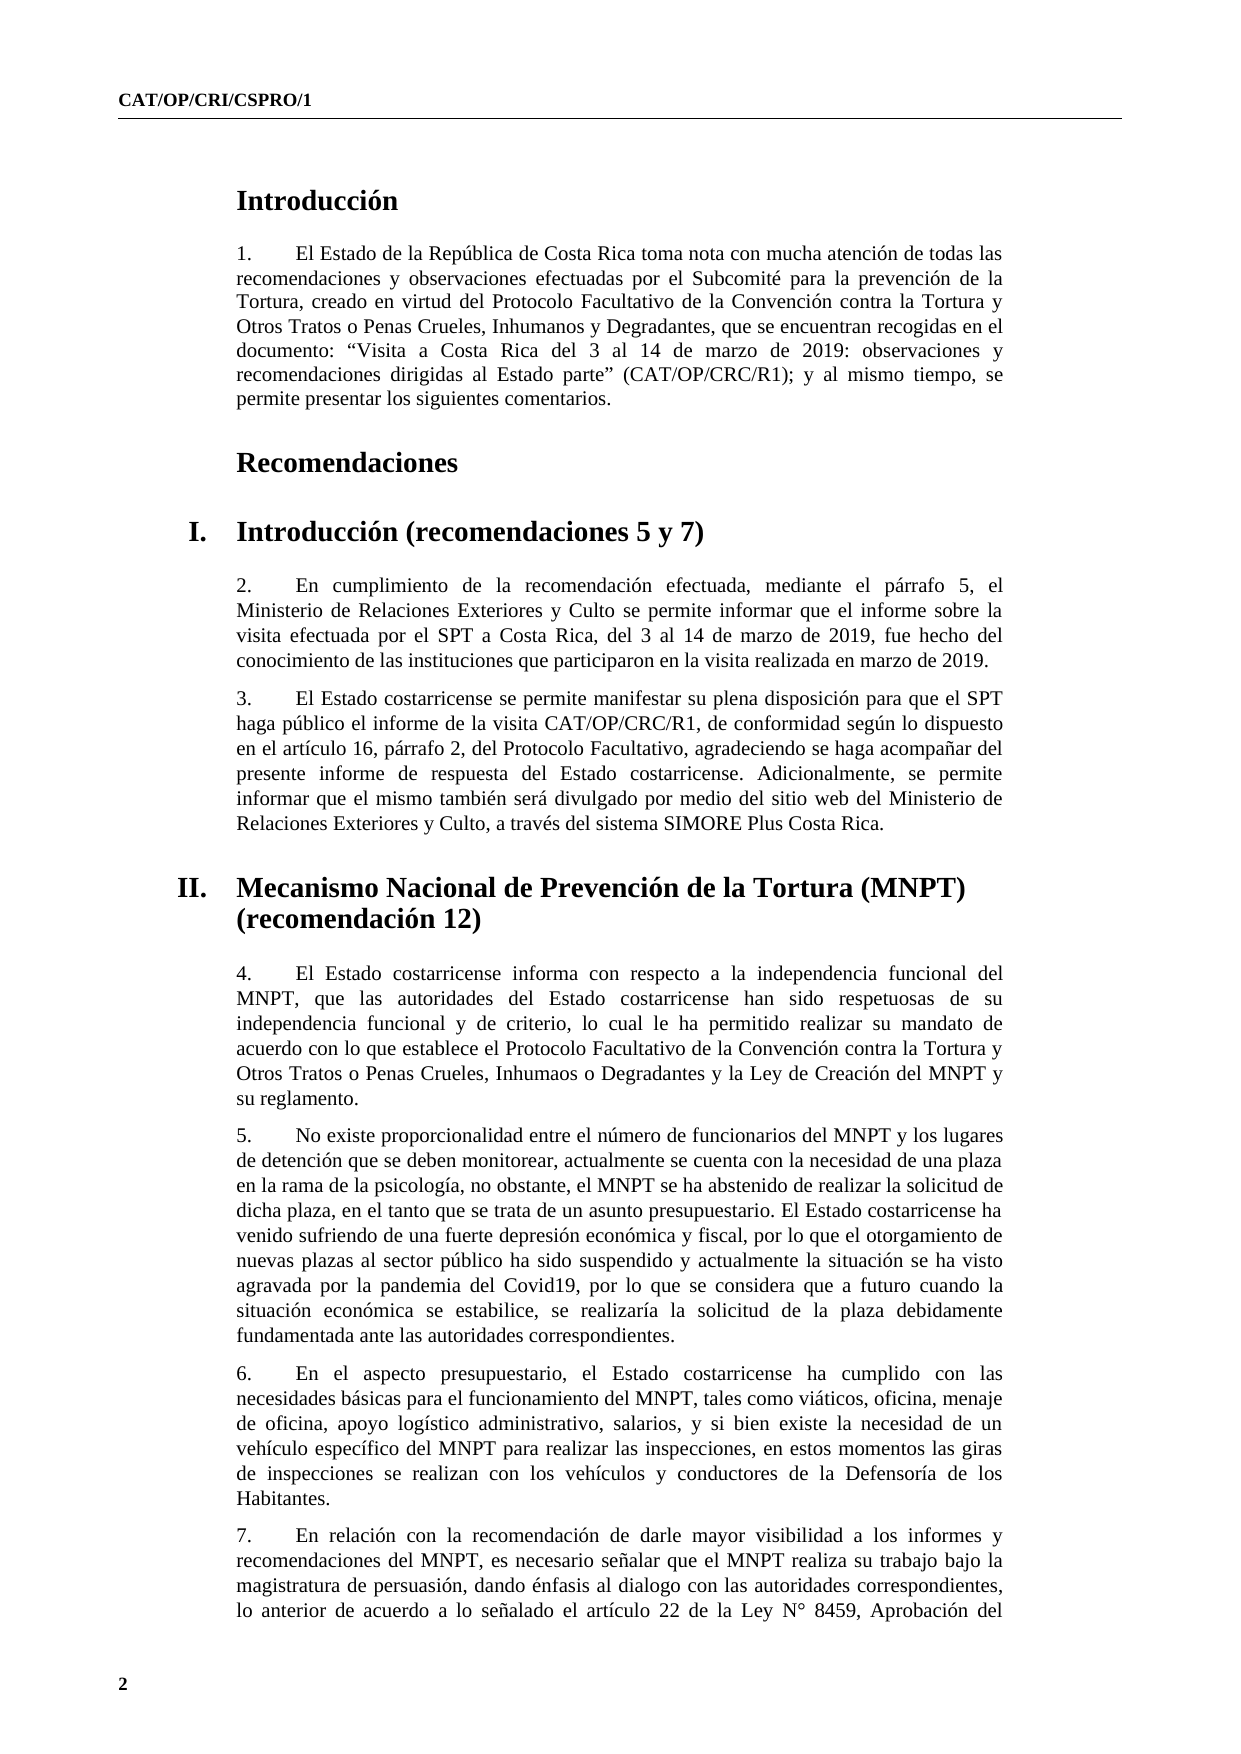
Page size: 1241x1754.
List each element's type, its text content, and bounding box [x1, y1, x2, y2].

text 2. En cumplimiento de la recomendación efectuada, mediante el párrafo 5, el Ministerio de Relaciones Exteriores y Culto se permite informar que el informe sobre la visita efectuada por el SPT a Costa Rica, del 3 al 14 de marzo de 2019, fue hecho del conocimiento de las instituciones que participaron en la visita realizada en marzo de 2019. [236, 572, 1004, 672]
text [236, 1522, 1004, 1622]
text Recomendaciones [118, 447, 1004, 478]
text 6. En el aspecto presupuestario, el Estado costarricense ha cumplido con las necesidades básicas para el funcionamiento del MNPT, tales como viáticos, oficina, menaje de oficina, apoyo logístico administrativo, salarios, y si bien existe la necesidad de un vehículo específico del MNPT para realizar las inspecciones, en estos momentos las giras de inspecciones se realizan con los vehículos y conductores de la Defensoría de los Habitantes. [236, 1360, 1004, 1510]
text Introducción [118, 185, 1004, 216]
text 4. El Estado costarricense informa con respecto a la independencia funcional del MNPT, que las autoridades del Estado costarricense han sido respetuosas de su independencia funcional y de criterio, lo cual le ha permitido realizar su mandato de acuerdo con lo que establece el Protocolo Facultativo de la Convención contra la Tortura y Otros Tratos o Penas Crueles, Inhumaos o Degradantes y la Ley de Creación del MNPT y su reglamento. [236, 960, 1004, 1110]
text 3. El Estado costarricense se permite manifestar su plena disposición para que el SPT haga público el informe de la visita CAT/OP/CRC/R1, de conformidad según lo dispuesto en el artículo 16, párrafo 2, del Protocolo Facultativo, agradeciendo se haga acompañar del presente informe de respuesta del Estado costarricense. Adicionalmente, se permite informar que el mismo también será divulgado por medio del sitio web del Ministerio de Relaciones Exteriores y Culto, a través del sistema SIMORE Plus Costa Rica. [236, 685, 1004, 835]
text 5. No existe proporcionalidad entre el número de funcionarios del MNPT y los lugares de detención que se deben monitorear, actualmente se cuenta con la necesidad de una plaza en la rama de la psicología, no obstante, el MNPT se ha abstenido de realizar la solicitud de dicha plaza, en el tanto que se trata de un asunto presupuestario. El Estado costarricense ha venido sufriendo de una fuerte depresión económica y fiscal, por lo que el otorgamiento de nuevas plazas al sector público ha sido suspendido y actualmente la situación se ha visto agravada por la pandemia del Covid19, por lo que se considera que a futuro cuando la situación económica se estabilice, se realizaría la solicitud de la plaza debidamente fundamentada ante las autoridades correspondientes. [236, 1122, 1004, 1347]
text I. Introducción (recomendaciones 5 y 7) [118, 516, 1004, 547]
text II. Mecanismo Nacional de Prevención de la Tortura (MNPT) (recomendación 12) [118, 872, 1004, 935]
text 1. El Estado de la República de Costa Rica toma nota con mucha atención de todas las recomendaciones y observaciones efectuadas por el Subcomité para la prevención de la Tortura, creado en virtud del Protocolo Facultativo de la Convención contra la Tortura y Otros Tratos o Penas Crueles, Inhumanos y Degradantes, que se encuentran recogidas en el documento: “Visita a Costa Rica del 3 al 14 de marzo de 2019: observaciones y recomendaciones dirigidas al Estado parte” (CAT/OP/CRC/R1); y al mismo tiempo, se permite presentar los siguientes comentarios. [236, 241, 1004, 410]
